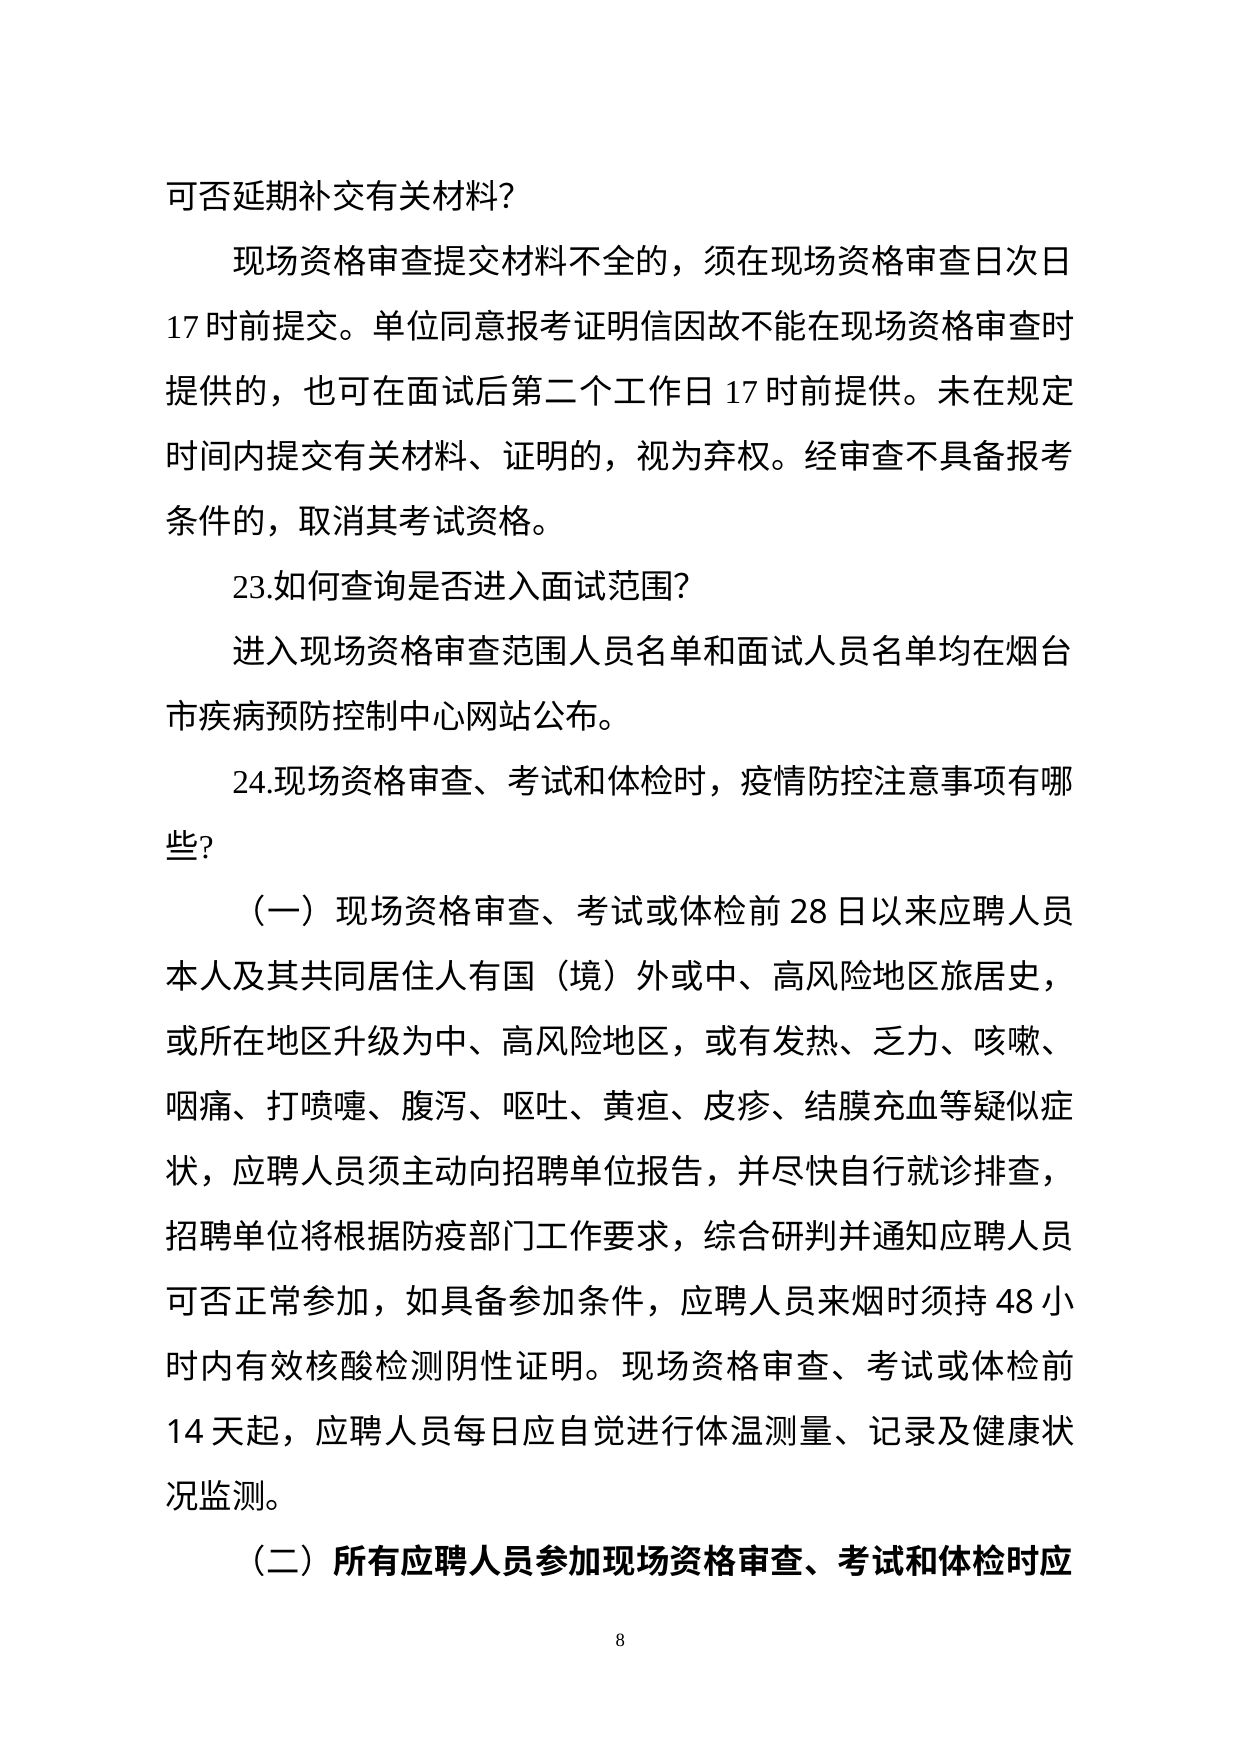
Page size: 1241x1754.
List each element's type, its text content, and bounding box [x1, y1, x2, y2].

text 进入现场资格审查范围人员名单和面试人员名单均在烟台市疾病预防控制中心网站公布。 [165, 617, 1075, 747]
text 23.如何查询是否进入面试范围？ [165, 552, 1075, 617]
text 24.现场资格审查、考试和体检时，疫情防控注意事项有哪些? [165, 747, 1075, 877]
text （一）现场资格审查、考试或体检前28日以来应聘人员本人及其共同居住人有国（境）外或中、高风险地区旅居史，或所在地区升级为中、高风险地区，或有发热、乏力、咳嗽、咽痛、打喷嚏、腹泻、呕吐、黄疸、皮疹、结膜充血等疑似症状，应聘人员须主动向招聘单位报告，并尽快自行就诊排查，招聘单位将根据防疫部门工作要求，综合研判并通知应聘人员可否正常参加，如具备参加条件，应聘人员来烟时须持48小时内有效核酸检测阴性证明。现场资格审查、考试或体检前14天起，应聘人员每日应自觉进行体温测量、记录及健康状况监测。 [165, 877, 1075, 1527]
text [165, 162, 1075, 227]
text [165, 1527, 1075, 1592]
text 现场资格审查提交材料不全的，须在现场资格审查日次日17时前提交。单位同意报考证明信因故不能在现场资格审查时提供的，也可在面试后第二个工作日17时前提供。未在规定时间内提交有关材料、证明的，视为弃权。经审查不具备报考条件的，取消其考试资格。 [165, 227, 1075, 552]
